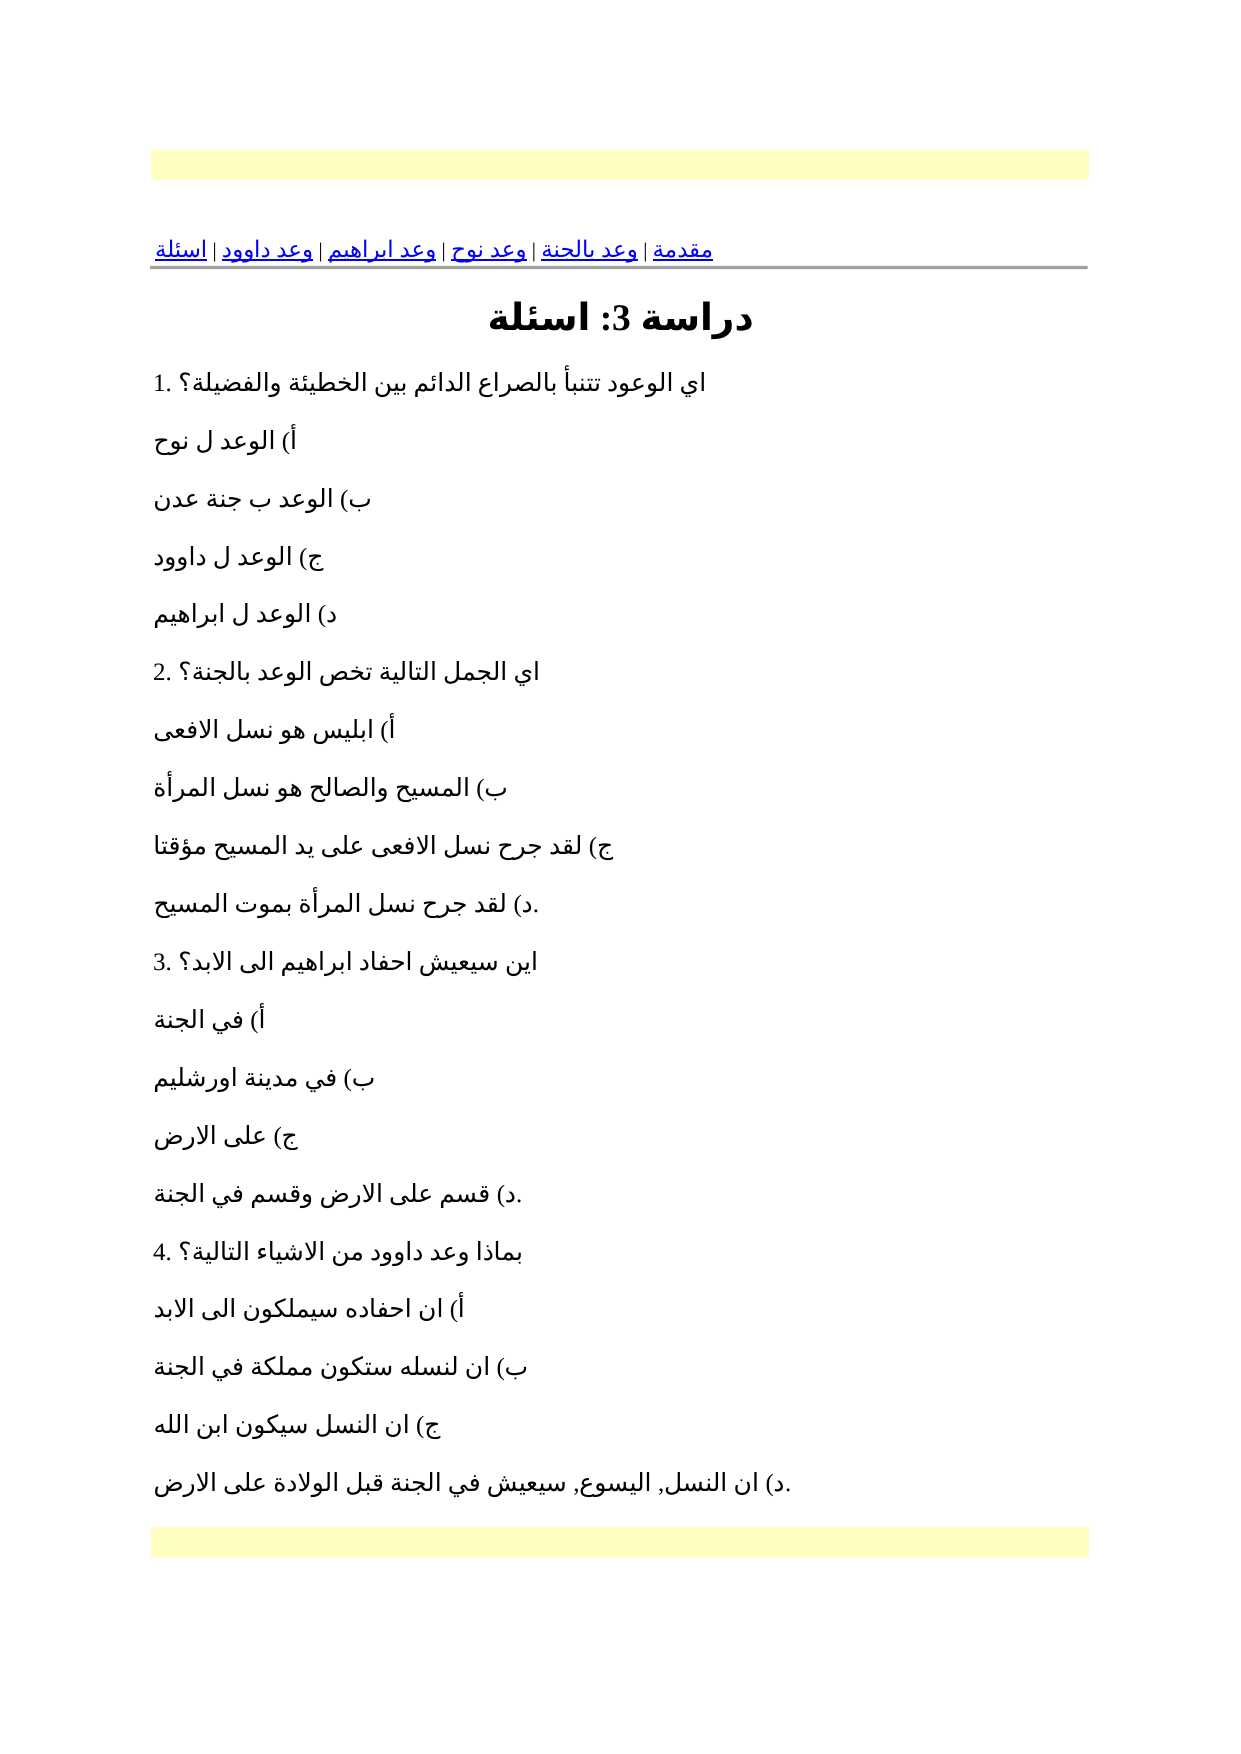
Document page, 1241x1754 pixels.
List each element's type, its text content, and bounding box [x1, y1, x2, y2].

table_header [151, 150, 1089, 180]
table_header مقدمة | وعد بالجنة | وعد نوح | وعد ابراهيم | وعد داوود | اسئلة [151, 233, 1089, 266]
table_header دراسة 3: اسئلة 1. اي الوعود تتنبأ بالصراع الدائم بين الخطيئة والفضيلة؟ أ) الوعد ل نوح ب) الوعد ب جنة عدن ج) الوعد ل داوود د) الوعد ل ابراهيم 2. اي الجمل التالية تخص الوعد بالجنة؟ أ) ابليس هو نسل الافعى ب) المسيح والصالح هو نسل المرأة ج) لقد جرح نسل الافعى على يد المسيح مؤقتا د) لقد جرح نسل المرأة بموت المسيح. 3. اين سيعيش احفاد ابراهيم الى الابد؟ أ) في الجنة ب) في مدينة اورشليم ج) على الارض د) قسم على الارض وقسم في الجنة. 4. بماذا وعد داوود من الاشياء التالية؟ أ) ان احفاده سيملكون الى الابد ب) ان لنسله ستكون مملكة في الجنة ج) ان النسل سيكون ابن الله د) ان النسل, اليسوع, سيعيش في الجنة قبل الولادة على الارض. [151, 294, 1089, 1498]
table_header [151, 1527, 1089, 1558]
